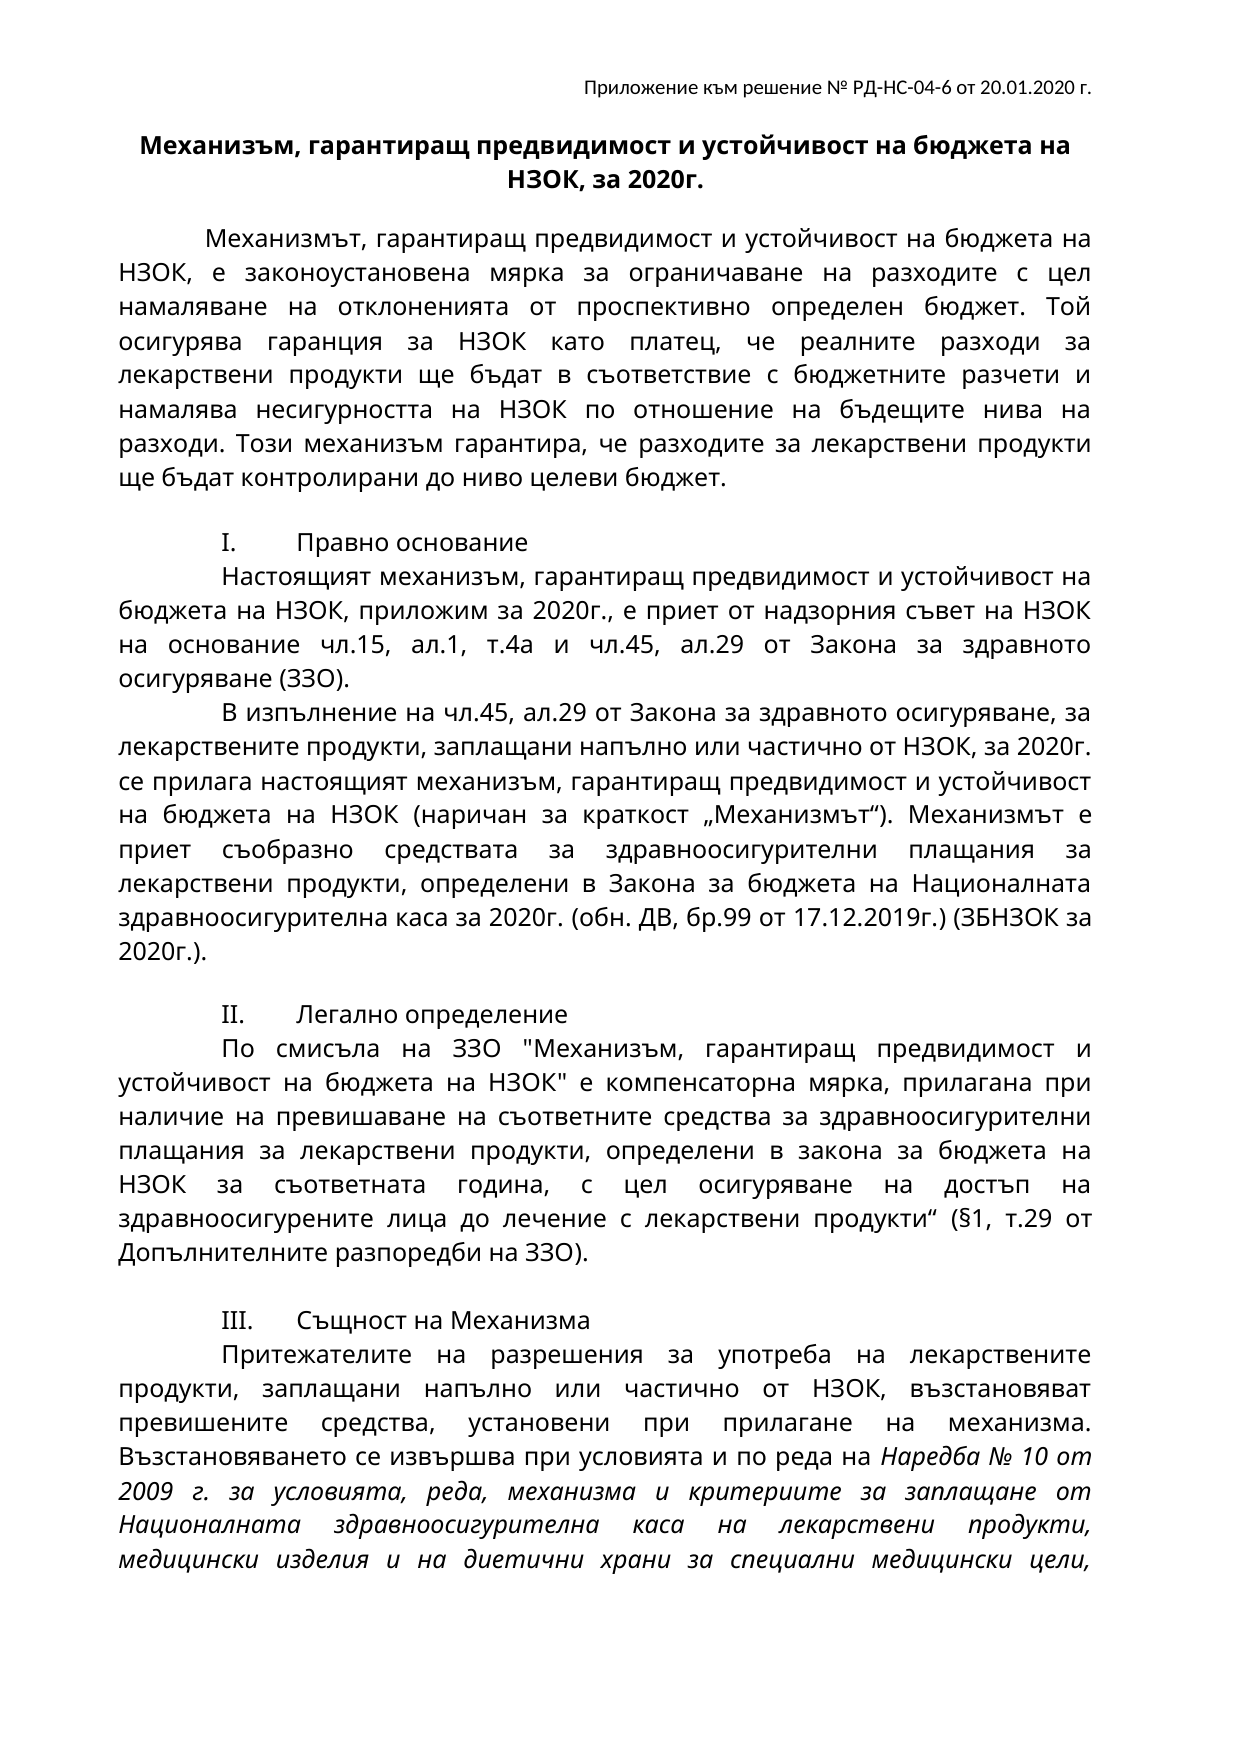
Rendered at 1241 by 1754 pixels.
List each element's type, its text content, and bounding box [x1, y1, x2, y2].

text В изпълнение на чл.45, ал.29 от Закона за здравното осигуряване, за лекарствените продукти, заплащани напълно или частично от НЗОК, за 2020г. се прилага настоящият механизъм, гарантиращ предвидимост и устойчивост на бюджета на НЗОК (наричан за краткост „Механизмът“). Механизмът е приет съобразно средствата за здравноосигурителни плащания за лекарствени продукти, определени в Закона за бюджета на Националната здравноосигурителна каса за 2020г. (обн. ДВ, бр.99 от 17.12.2019г.) (ЗБНЗОК за 2020г.). [118, 695, 1092, 967]
list Легално определение [221, 996, 1092, 1030]
text Механизмът, гарантиращ предвидимост и устойчивост на бюджета на НЗОК, е законоустановена мярка за ограничаване на разходите с цел намаляване на отклоненията от проспективно определен бюджет. Той осигурява гаранция за НЗОК като платец, че реалните разходи за лекарствени продукти ще бъдат в съответствие с бюджетните разчети и намалява несигурността на НЗОК по отношение на бъдещите нива на разходи. Този механизъм гарантира, че разходите за лекарствени продукти ще бъдат контролирани до ниво целеви бюджет. [118, 195, 1092, 493]
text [118, 1337, 1092, 1575]
text По смисъла на ЗЗО "Механизъм, гарантиращ предвидимост и устойчивост на бюджета на НЗОК" е компенсаторна мярка, прилагана при наличие на превишаване на съответните средства за здравноосигурителни плащания за лекарствени продукти, определени в закона за бюджета на НЗОК за съответната година, с цел осигуряване на достъп на здравноосигурените лица до лечение с лекарствени продукти“ (§1, т.29 от Допълнителните разпоредби на ЗЗО). [118, 1030, 1092, 1269]
list Правно основание [221, 525, 1092, 559]
list Същност на Механизма [221, 1303, 1092, 1337]
text Механизъм, гарантиращ предвидимост и устойчивост на бюджета на НЗОК, за 2020г. [118, 127, 1092, 195]
text Настоящият механизъм, гарантиращ предвидимост и устойчивост на бюджета на НЗОК, приложим за 2020г., е приет от надзорния съвет на НЗОК на основание чл.15, ал.1, т.4а и чл.45, ал.29 от Закона за здравното осигуряване (ЗЗО). [118, 559, 1092, 695]
